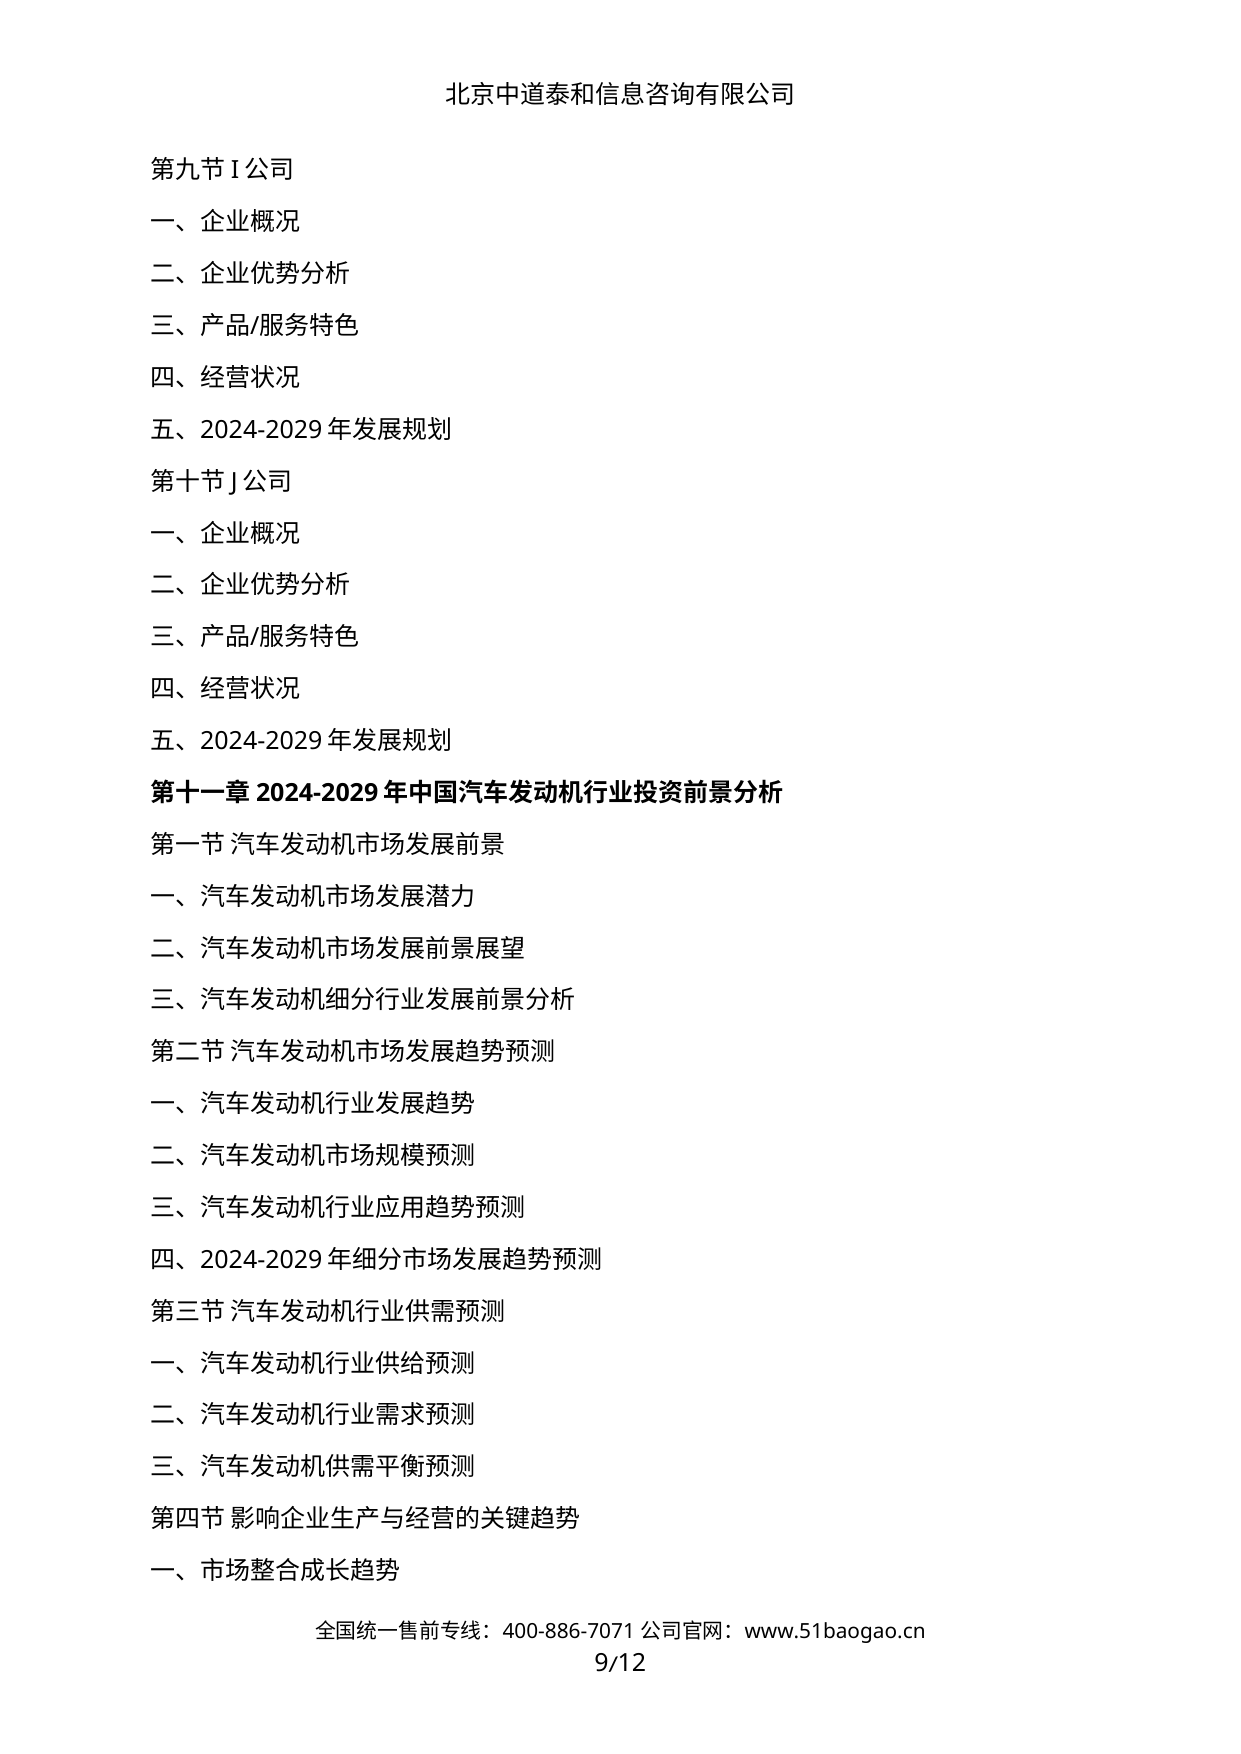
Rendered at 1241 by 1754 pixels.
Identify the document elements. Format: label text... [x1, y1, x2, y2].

text 三、汽车发动机供需平衡预测 [150, 1447, 1090, 1483]
text 二、汽车发动机市场发展前景展望 [150, 928, 1090, 964]
text 一、汽车发动机行业发展趋势 [150, 1084, 1090, 1120]
text 第二节 汽车发动机市场发展趋势预测 [150, 1032, 1090, 1068]
text 一、企业概况 [150, 513, 1090, 549]
text 第十节 J公司 [150, 461, 1090, 497]
text 第一节 汽车发动机市场发展前景 [150, 824, 1090, 861]
text 二、企业优势分析 [150, 254, 1090, 290]
text 二、汽车发动机市场规模预测 [150, 1136, 1090, 1172]
text 三、汽车发动机行业应用趋势预测 [150, 1187, 1090, 1224]
text 第三节 汽车发动机行业供需预测 [150, 1291, 1090, 1327]
text 第十一章 2024-2029年中国汽车发动机行业投资前景分析 [150, 772, 1090, 809]
text 五、2024-2029年发展规划 [150, 409, 1090, 446]
text 一、汽车发动机市场发展潜力 [150, 876, 1090, 912]
text 五、2024-2029年发展规划 [150, 721, 1090, 757]
text 一、汽车发动机行业供给预测 [150, 1343, 1090, 1379]
text 四、经营状况 [150, 669, 1090, 705]
text 三、产品/服务特色 [150, 306, 1090, 342]
text 二、汽车发动机行业需求预测 [150, 1395, 1090, 1431]
text 第四节 影响企业生产与经营的关键趋势 [150, 1499, 1090, 1535]
text 四、2024-2029年细分市场发展趋势预测 [150, 1239, 1090, 1276]
text 三、汽车发动机细分行业发展前景分析 [150, 980, 1090, 1016]
text 四、经营状况 [150, 357, 1090, 394]
text 一、企业概况 [150, 202, 1090, 238]
text 三、产品/服务特色 [150, 617, 1090, 653]
text 二、企业优势分析 [150, 565, 1090, 601]
text 第九节 I公司 [150, 150, 1090, 186]
text 一、市场整合成长趋势 [150, 1551, 1090, 1587]
